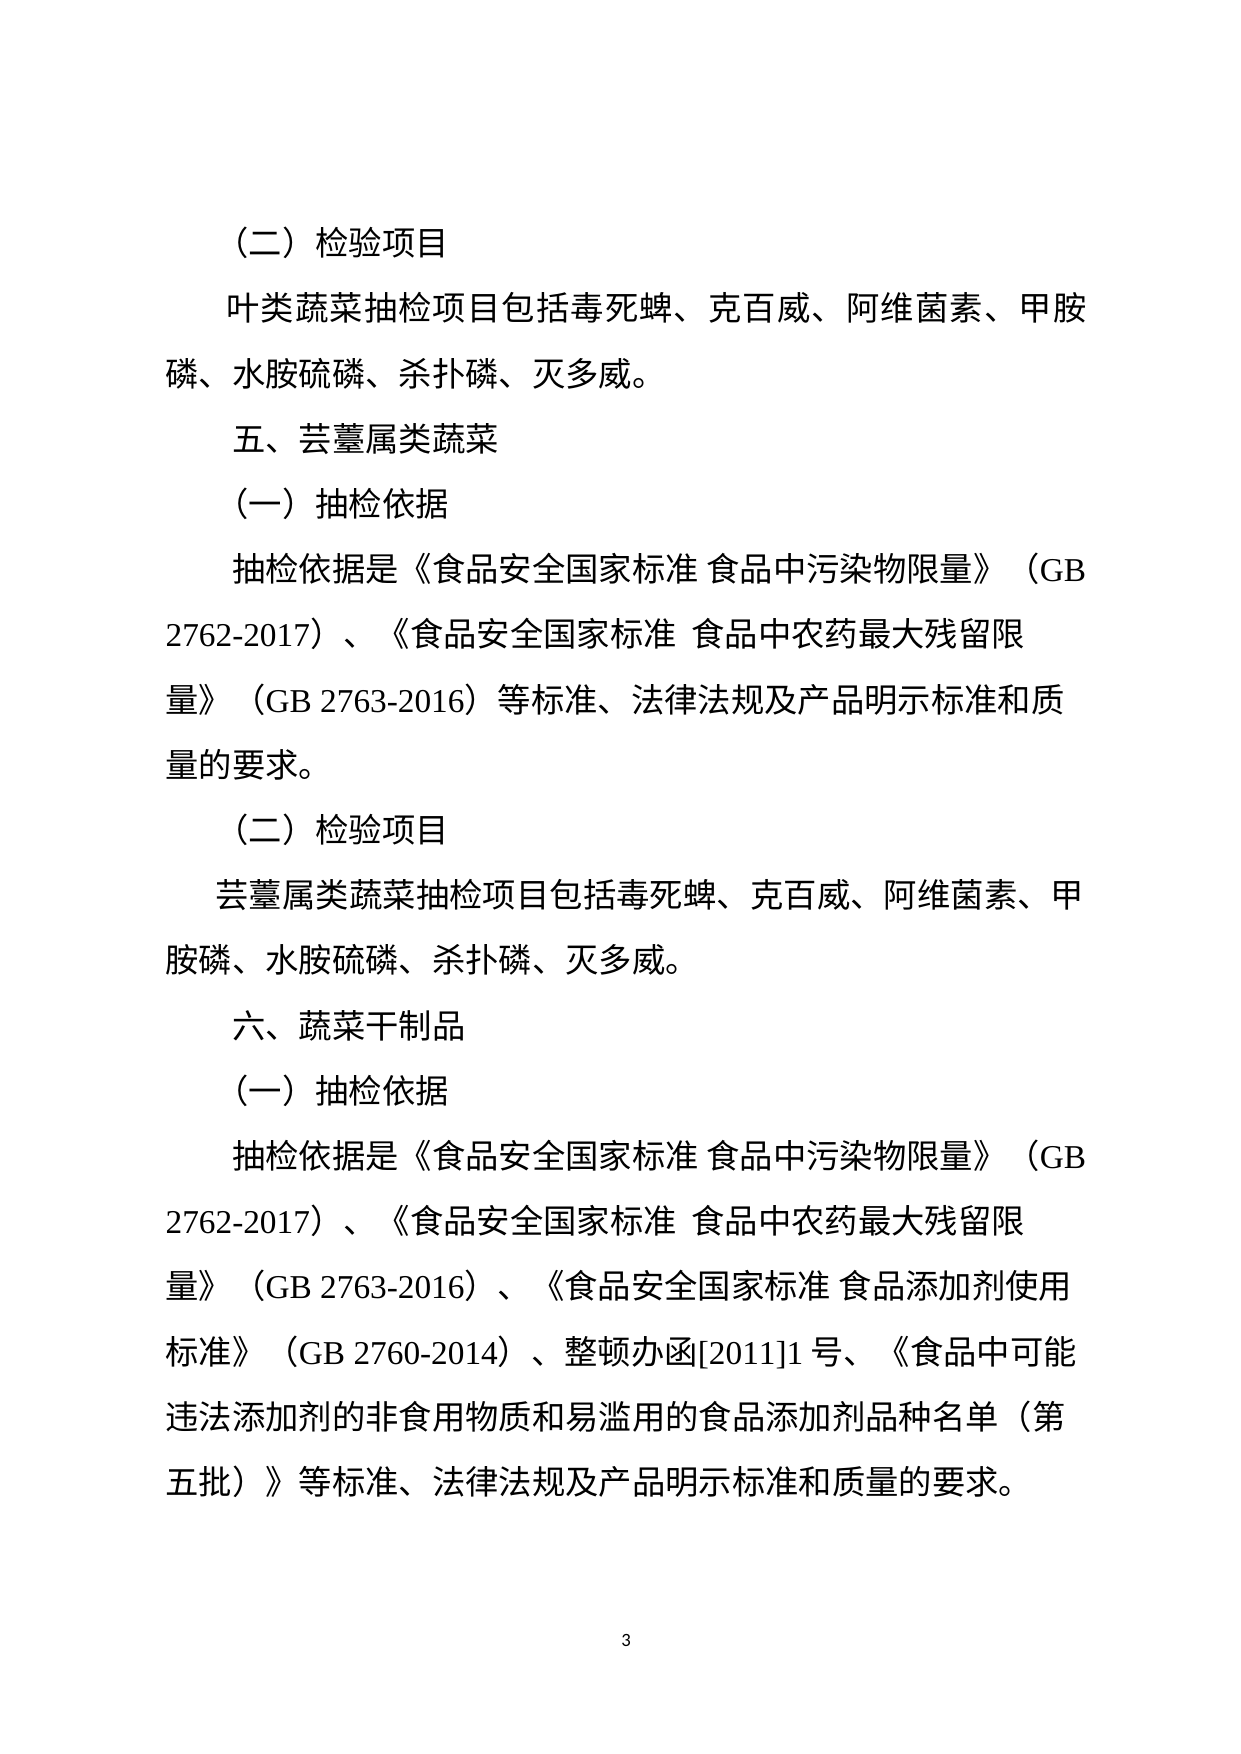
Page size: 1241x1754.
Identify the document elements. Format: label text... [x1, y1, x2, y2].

text 六、蔬菜干制品 [165, 991, 1087, 1056]
text （二）检验项目 [165, 795, 1087, 861]
text 叶类蔬菜抽检项目包括毒死蜱、克百威、阿维菌素、甲胺磷、水胺硫磷、杀扑磷、灭多威。 [165, 274, 1087, 404]
text （一）抽检依据 [165, 469, 1087, 534]
text 五、芸薹属类蔬菜 [165, 404, 1087, 469]
text （二）检验项目 [165, 208, 1087, 274]
text 抽检依据是《食品安全国家标准 食品中污染物限量》（GB 2762-2017）、《食品安全国家标准 食品中农药最大残留限量》（GB 2763-2016）、《食品安全国家标准 食品添加剂使用标准》（GB 2760-2014）、整顿办函[2011]1号、《食品中可能违法添加剂的非食用物质和易滥用的食品添加剂品种名单（第五批）》等标准、法律法规及产品明示标准和质量的要求。 [165, 1121, 1087, 1513]
text 芸薹属类蔬菜抽检项目包括毒死蜱、克百威、阿维菌素、甲胺磷、水胺硫磷、杀扑磷、灭多威。 [165, 861, 1087, 991]
text （一）抽检依据 [165, 1056, 1087, 1121]
text 抽检依据是《食品安全国家标准 食品中污染物限量》（GB 2762-2017）、《食品安全国家标准 食品中农药最大残留限量》（GB 2763-2016）等标准、法律法规及产品明示标准和质量的要求。 [165, 534, 1087, 795]
